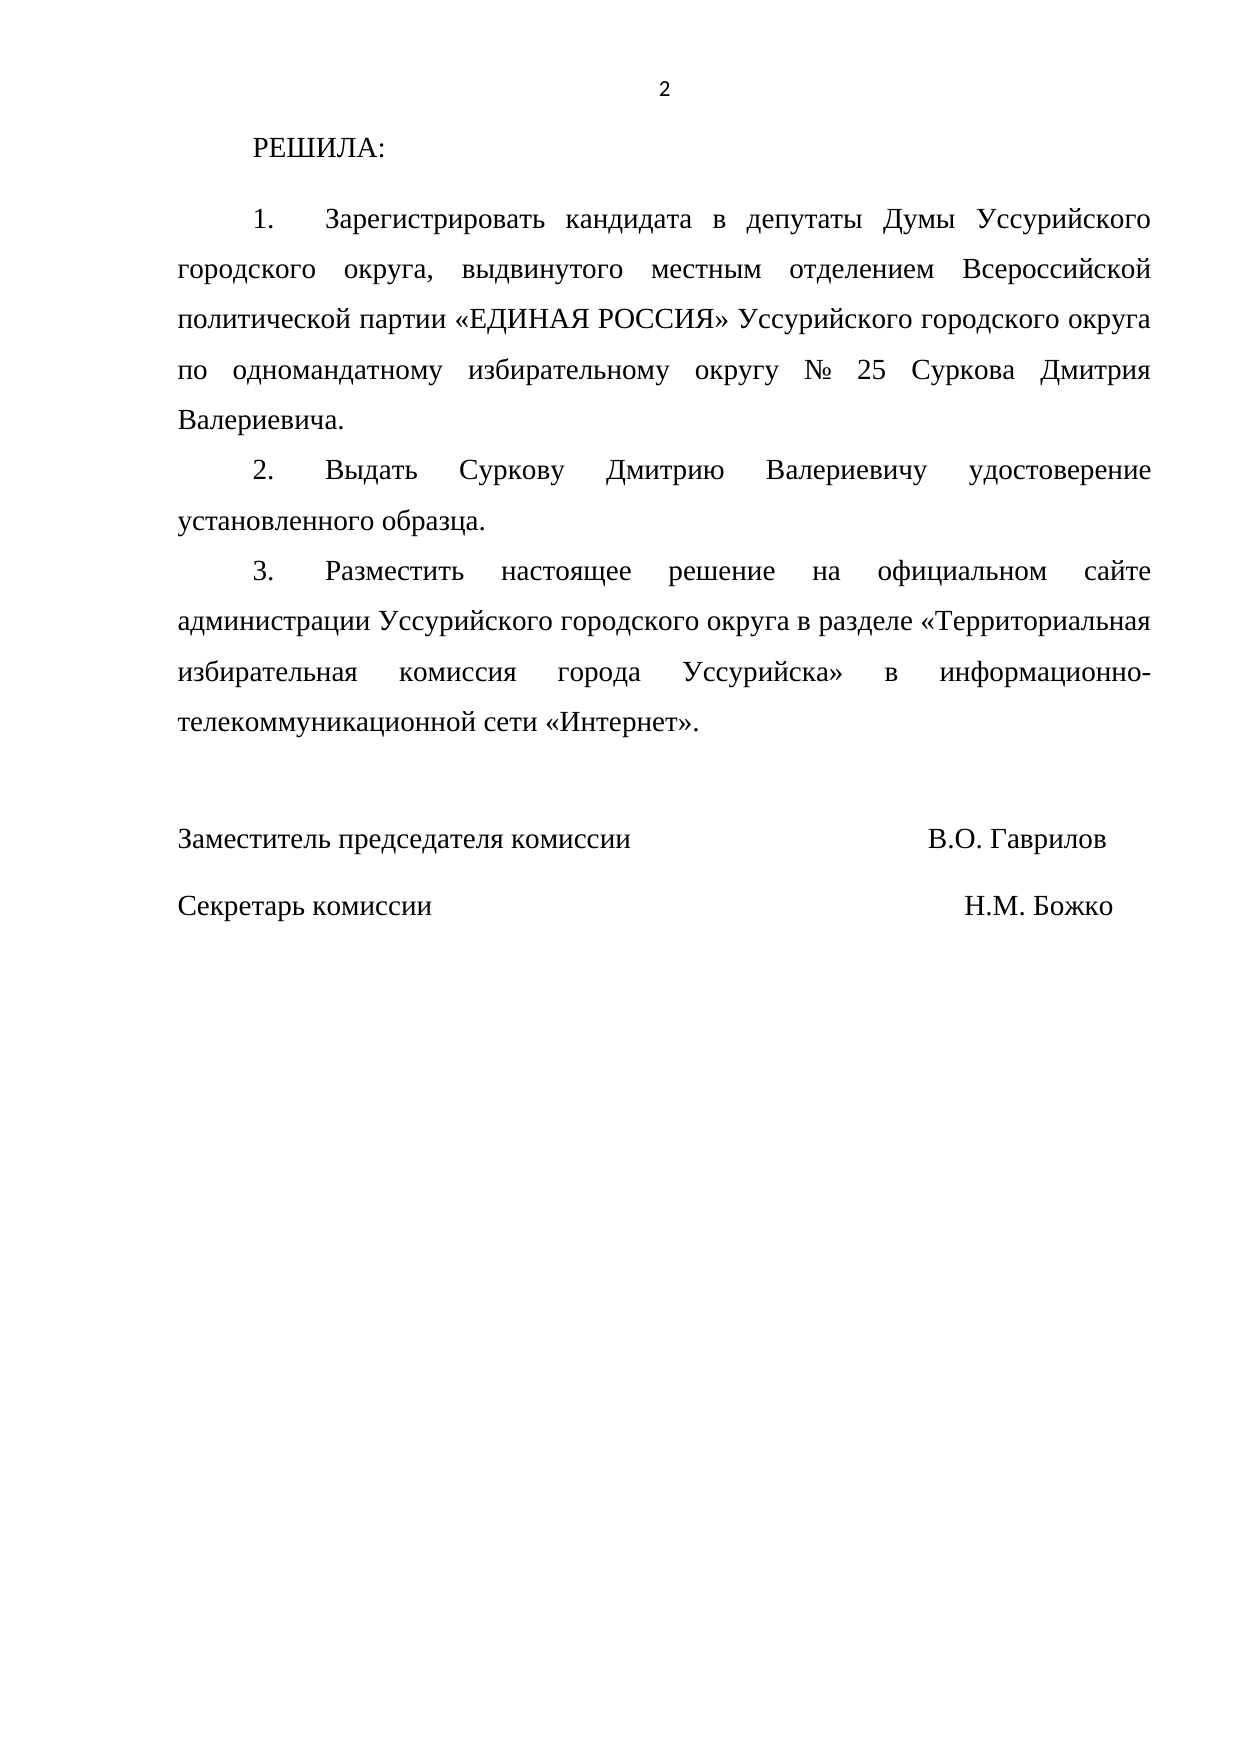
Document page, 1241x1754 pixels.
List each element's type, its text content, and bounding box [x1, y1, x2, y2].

text Секретарь комиссии Н.М. Божко [177, 888, 1152, 922]
text РЕШИЛА: [177, 130, 1152, 163]
list Зарегистрировать кандидата в депутаты Думы Уссурийского городского округа, выдвинутого местным отделением Всероссийской политической партии «ЕДИНАЯ РОССИЯ» Уссурийского городского округа по одномандатному избирательному округу № 25 Суркова Дмитрия Валериевича. [177, 201, 1152, 436]
list Разместить настоящее решение на официальном сайте администрации Уссурийского городского округа в разделе «Территориальная избирательная комиссия города Уссурийска» в информационно-телекоммуникационной сети «Интернет». [177, 553, 1152, 738]
list Выдать Суркову Дмитрию Валериевичу удостоверение установленного образца. [177, 452, 1152, 536]
text Заместитель председателя комиссии В.О. Гаврилов [177, 821, 1152, 855]
